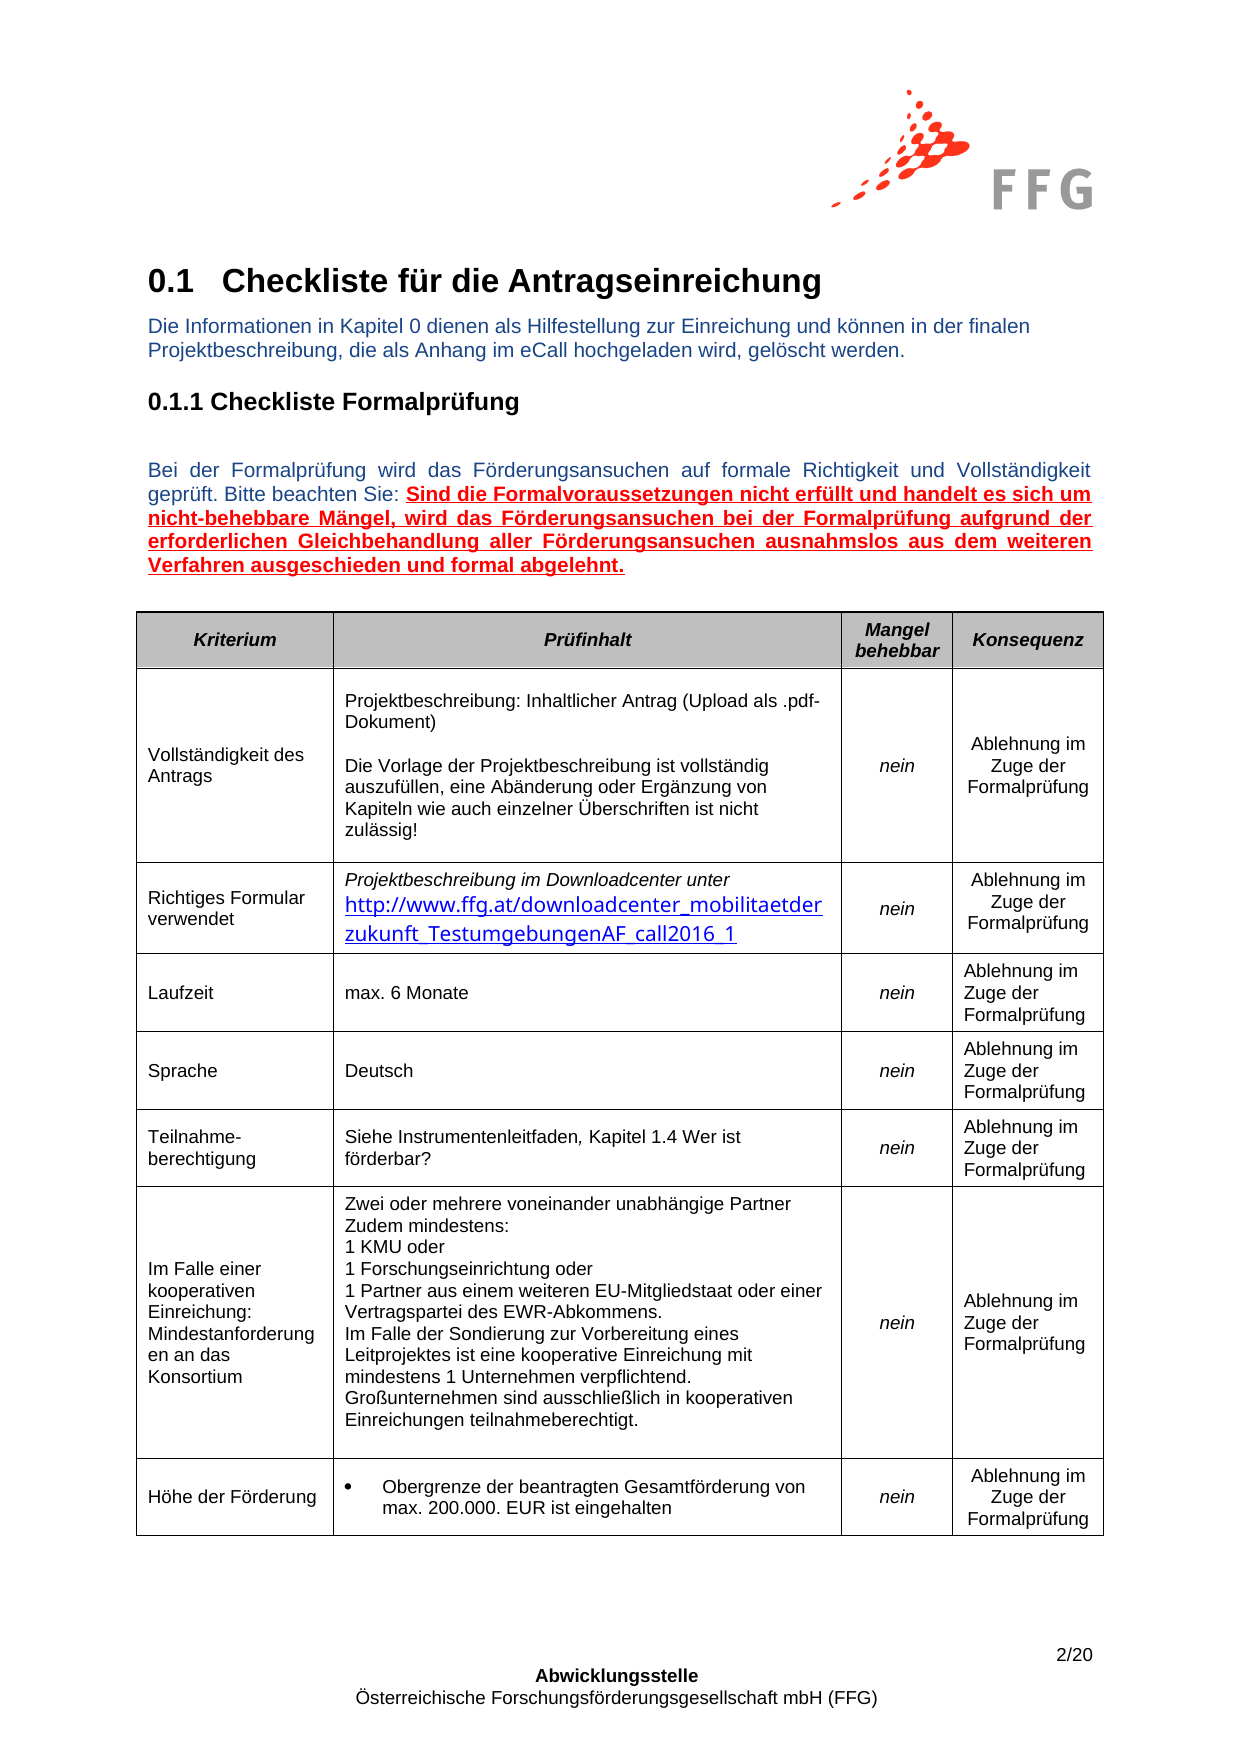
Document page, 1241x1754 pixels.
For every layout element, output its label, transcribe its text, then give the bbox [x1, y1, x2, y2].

table_cell Sprache [137, 1032, 333, 1108]
table_header Prüfinhalt [334, 613, 841, 667]
table_cell Laufzeit [137, 954, 333, 1031]
table_header Kriterium [137, 613, 333, 667]
table_cell Projektbeschreibung: Inhaltlicher Antrag (Upload als .pdf-Dokument) Die Vorlage der Projektbeschreibung ist vollständig auszufüllen, eine Abänderung oder Ergänzung von Kapiteln wie auch einzelner Überschriften ist nicht zulässig! [334, 669, 841, 862]
table_cell nein [842, 1459, 952, 1535]
table_cell Ablehnung im Zuge der Formalprüfung [953, 1187, 1103, 1458]
table_cell Ablehnung im Zuge der Formalprüfung [953, 954, 1103, 1031]
subtitle 0.1.1 Checkliste Formalprüfung [148, 386, 1092, 415]
table_cell Vollständigkeit des Antrags [137, 669, 333, 862]
table_header Mangel behebbar [842, 613, 952, 667]
text Die Informationen in Kapitel 0 dienen als Hilfestellung zur Einreichung und können in der finalen Projektbeschreibung, die als Anhang im eCall hochgeladen wird, gelöscht werden. [148, 313, 1092, 361]
table_cell Obergrenze der beantragten Gesamtförderung von max. 200.000. EUR ist eingehalten [334, 1459, 841, 1535]
table_cell Siehe Instrumentenleitfaden, Kapitel 1.4 Wer ist förderbar? [334, 1110, 841, 1186]
table_header Konsequenz [953, 613, 1103, 667]
table_cell Zwei oder mehrere voneinander unabhängige Partner Zudem mindestens: 1 KMU oder 1 Forschungseinrichtung oder 1 Partner aus einem weiteren EU-Mitgliedstaat oder einer Vertragspartei des EWR-Abkommens. Im Falle der Sondierung zur Vorbereitung eines Leitprojektes ist eine kooperative Einreichung mit mindestens 1 Unternehmen verpflichtend. Großunternehmen sind ausschließlich in kooperativen Einreichungen teilnahmeberechtigt. [334, 1187, 841, 1458]
subtitle 0.1 Checkliste für die Antragseinreichung [148, 261, 1092, 300]
table_cell max. 6 Monate [334, 954, 841, 1031]
table_cell Ablehnung im Zuge der Formalprüfung [953, 1032, 1103, 1108]
table_cell nein [842, 669, 952, 862]
table_cell nein [842, 1187, 952, 1458]
table_cell Im Falle einer kooperativen Einreichung: Mindestanforderungen an das Konsortium [137, 1187, 333, 1458]
table_cell nein [842, 863, 952, 953]
table_cell Ablehnung im Zuge der Formalprüfung [953, 1110, 1103, 1186]
table_cell Projektbeschreibung im Downloadcenter unter http://www.ffg.at/downloadcenter_mobilitaetderzukunft_TestumgebungenAF_call2016_1 [334, 863, 841, 953]
table_cell nein [842, 954, 952, 1031]
table_cell nein [842, 1032, 952, 1108]
table_cell Ablehnung im Zuge der Formalprüfung [953, 669, 1103, 862]
table_cell Höhe der Förderung [137, 1459, 333, 1535]
table_cell Richtiges Formular verwendet [137, 863, 333, 953]
table_cell Ablehnung im Zuge der Formalprüfung [953, 863, 1103, 953]
text Bei der Formalprüfung wird das Förderungsansuchen auf formale Richtigkeit und Vollständigkeit geprüft. Bitte beachten Sie: Sind die Formalvoraussetzungen nicht erfüllt und handelt es sich um nicht-behebbare Mängel, wird das Förderungsansuchen bei der Formalprüfung aufgrund der erforderlichen Gleichbehandlung aller Förderungsansuchen ausnahmslos aus dem weiteren Verfahren ausgeschieden und formal abgelehnt. [148, 457, 1092, 526]
text Bei der Formalprüfung wird das Förderungsansuchen auf formale Richtigkeit und Vollständigkeit geprüft. Bitte beachten Sie: Sind die Formalvoraussetzungen nicht erfüllt und handelt es sich um nicht-behebbare Mängel, wird das Förderungsansuchen bei der Formalprüfung aufgrund der erforderlichen Gleichbehandlung aller Förderungsansuchen ausnahmslos aus dem weiteren Verfahren ausgeschieden und formal abgelehnt. [148, 551, 1092, 577]
table_cell Ablehnung im Zuge der Formalprüfung [953, 1459, 1103, 1535]
table_cell Teilnahme-berechtigung [137, 1110, 333, 1186]
table_cell nein [842, 1110, 952, 1186]
table_cell Deutsch [334, 1032, 841, 1108]
